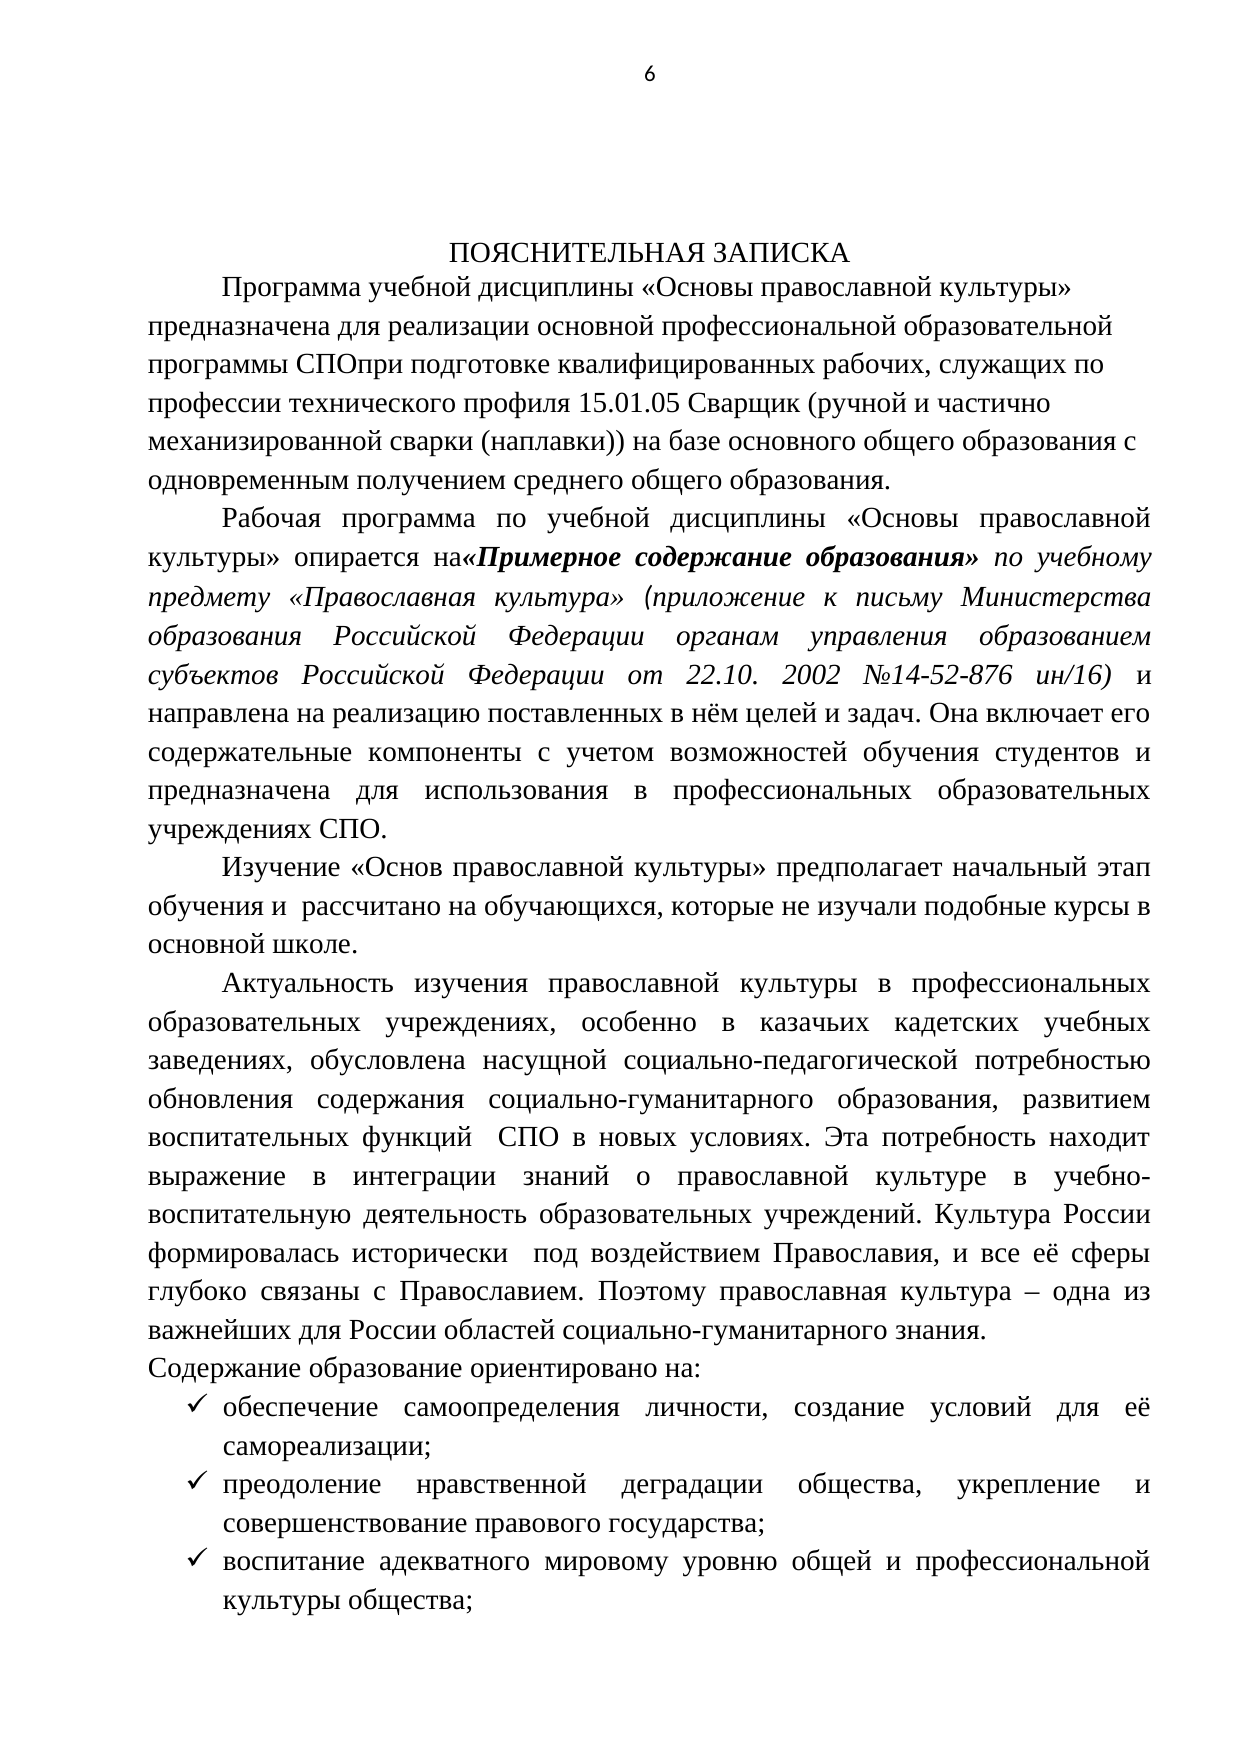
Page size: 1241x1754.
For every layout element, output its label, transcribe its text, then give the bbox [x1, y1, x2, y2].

text Программа учебной дисциплины «Основы православной культуры» предназначена для реализации основной профессиональной образовательной программы СПОпри подготовке квалифицированных рабочих, служащих по профессии технического профиля 15.01.05 Сварщик (ручной и частично механизированной сварки (наплавки)) на базе основного общего образования с одновременным получением среднего общего образования. [148, 269, 1152, 495]
list преодоление нравственной деградации общества, укрепление и совершенствование правового государства; [185, 1466, 1152, 1538]
list воспитание адекватного мировому уровню общей и профессиональной культуры общества; [185, 1543, 1152, 1616]
text ПОЯСНИТЕЛЬНАЯ ЗАПИСКА [148, 236, 1152, 269]
text Актуальность изучения православной культуры в профессиональных образовательных учреждениях, особенно в казачьих кадетских учебных заведениях, обусловлена насущной социально-педагогической потребностью обновления содержания социально-гуманитарного образования, развитием воспитательных функций СПО в новых условиях. Эта потребность находит выражение в интеграции знаний о православной культуре в учебно-воспитательную деятельность образовательных учреждений. Культура России формировалась исторически под воздействием Православия, и все её сферы глубоко связаны с Православием. Поэтому православная культура – одна из важнейших для России областей социально-гуманитарного знания. [148, 965, 1152, 1346]
text Содержание образование ориентировано на: [148, 1351, 1152, 1384]
list обеспечение самоопределения личности, создание условий для её самореализации; [185, 1389, 1152, 1461]
text Изучение «Основ православной культуры» предполагает начальный этап обучения и рассчитано на обучающихся, которые не изучали подобные курсы в основной школе. [148, 849, 1152, 960]
text Рабочая программа по учебной дисциплины «Основы православной культуры» опирается на«Примерное содержание образования» по учебному предмету «Православная культура» (приложение к письму Министерства образования Российской Федерации органам управления образованием субъектов Российской Федерации от 22.10. 2002 №14-52-876 ин/16) и направлена на реализацию поставленных в нём целей и задач. Она включает его содержательные компоненты с учетом возможностей обучения студентов и предназначена для использования в профессиональных образовательных учреждениях СПО. [148, 500, 1152, 844]
